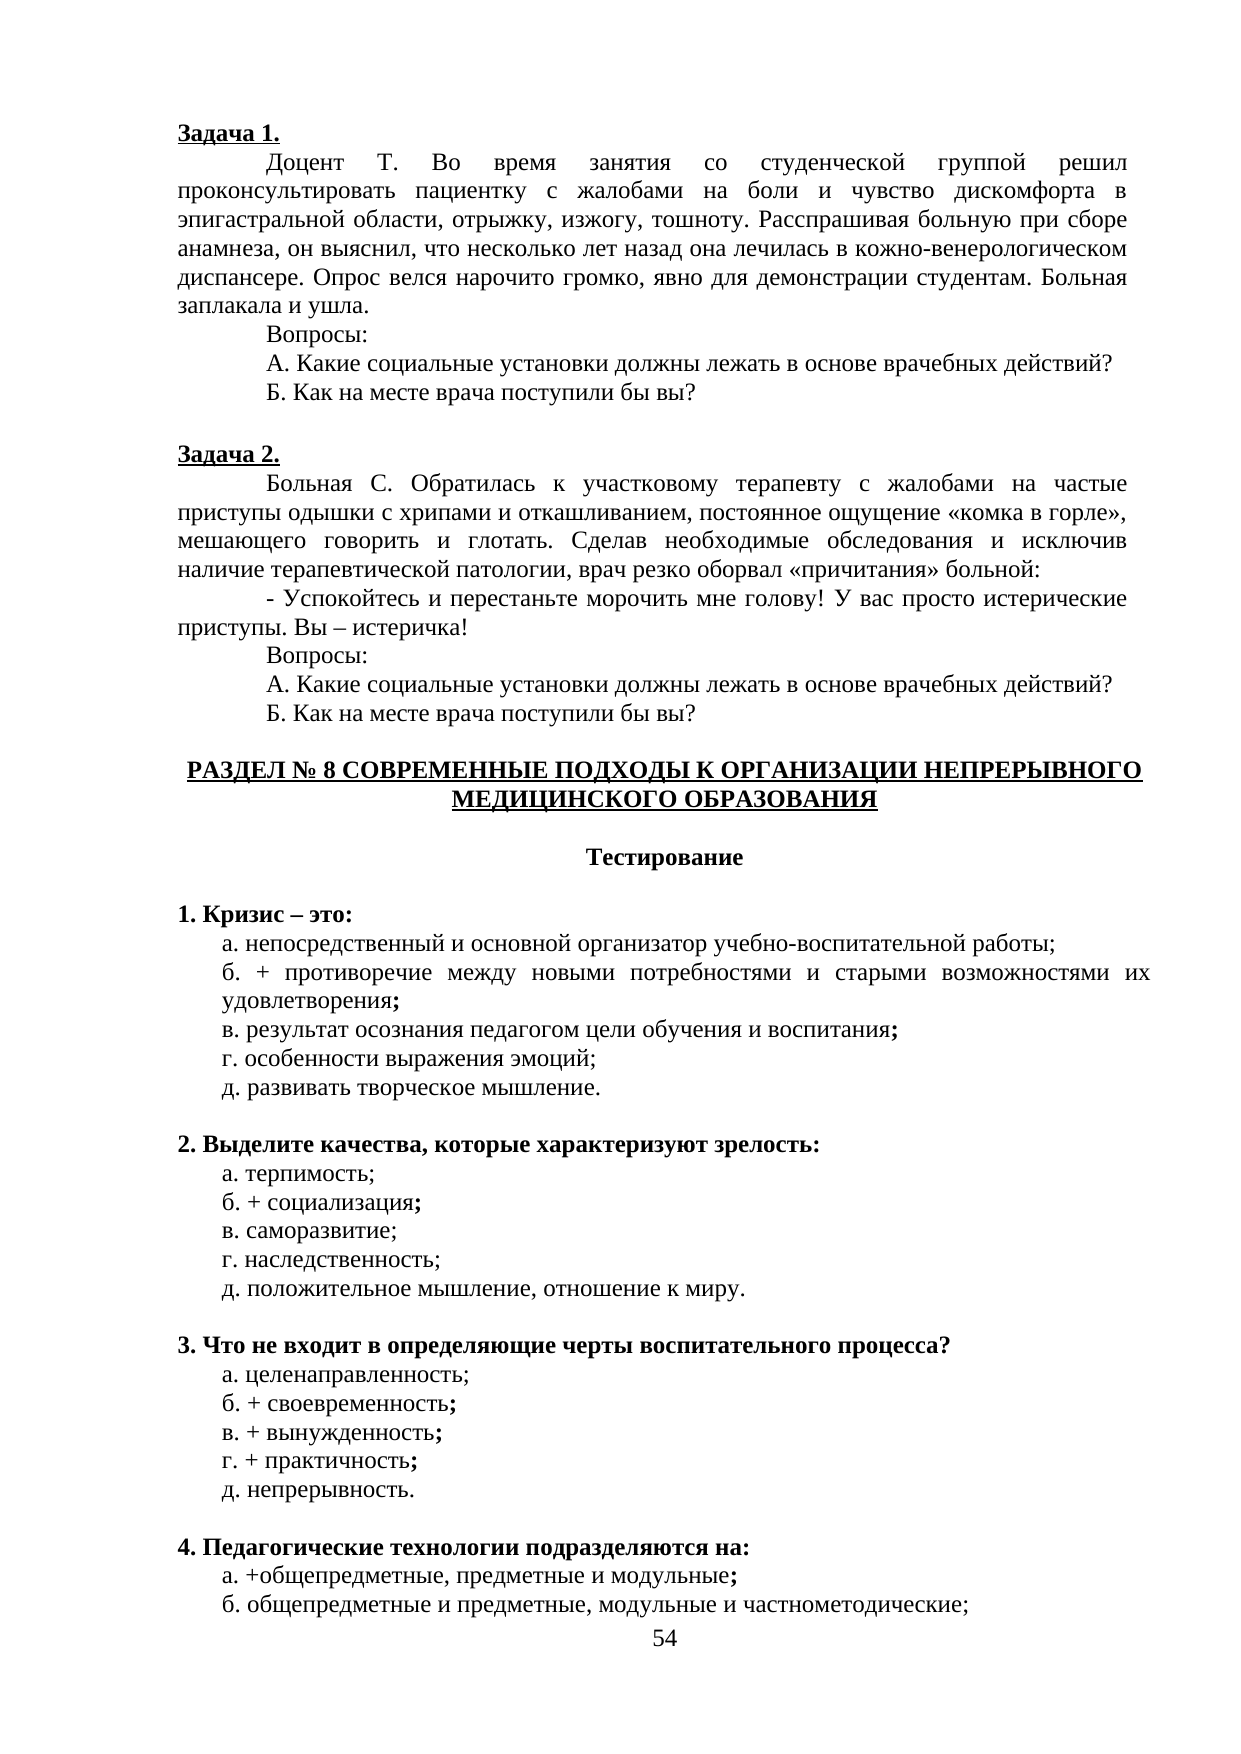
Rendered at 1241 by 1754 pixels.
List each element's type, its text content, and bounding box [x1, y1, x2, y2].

text б. + противоречие между новыми потребностями и старыми возможностями их удовлетворения; [222, 957, 1152, 1014]
subtitle А. Какие социальные установки должны лежать в основе врачебных действий? [177, 348, 1128, 377]
subtitle - Успокойтесь и перестаньте морочить мне голову! У вас просто истерические приступы. Вы – истеричка! [177, 583, 1128, 640]
text Тестирование [177, 842, 1152, 870]
text г. особенности выражения эмоций; [222, 1043, 1152, 1072]
text д. положительное мышление, отношение к миру. [222, 1273, 1152, 1302]
text а. терпимость; [222, 1158, 1152, 1187]
text г. + практичность; [222, 1445, 1152, 1474]
text б. общепредметные и предметные, модульные и частнометодические; [222, 1589, 1152, 1618]
text в. саморазвитие; [222, 1215, 1152, 1244]
subtitle Б. Как на месте врача поступили бы вы? [177, 698, 1128, 727]
subtitle Задача 1. [177, 118, 1128, 147]
subtitle Больная С. Обратилась к участковому терапевту с жалобами на частые приступы одышки с хрипами и откашливанием, постоянное ощущение «комка в горле», мешающего говорить и глотать. Сделав необходимые обследования и исключив наличие терапевтической патологии, врач резко оборвал «причитания» больной: [177, 468, 1128, 583]
text 1. Кризис – это: [177, 899, 1152, 928]
subtitle Доцент Т. Во время занятия со студенческой группой решил проконсультировать пациентку с жалобами на боли и чувство дискомфорта в эпигастральной области, отрыжку, изжогу, тошноту. Расспрашивая больную при сборе анамнеза, он выяснил, что несколько лет назад она лечилась в кожно-венерологическом диспансере. Опрос велся нарочито громко, явно для демонстрации студентам. Больная заплакала и ушла. [177, 147, 1128, 319]
text в. результат осознания педагогом цели обучения и воспитания; [222, 1014, 1152, 1043]
subtitle А. Какие социальные установки должны лежать в основе врачебных действий? [177, 669, 1128, 698]
text б. + социализация; [222, 1187, 1152, 1215]
text а. целенаправленность; [222, 1359, 1152, 1388]
text г. наследственность; [222, 1244, 1152, 1273]
text 3. Что не входит в определяющие черты воспитательного процесса? [177, 1330, 1152, 1359]
text 4. Педагогические технологии подразделяются на: [177, 1532, 1152, 1560]
subtitle Вопросы: [177, 640, 1128, 669]
text а. +общепредметные, предметные и модульные; [222, 1560, 1152, 1589]
subtitle Вопросы: [177, 319, 1128, 348]
text РАЗДЕЛ № 8 СОВРЕМЕННЫЕ ПОДХОДЫ К ОРГАНИЗАЦИИ НЕПРЕРЫВНОГО МЕДИЦИНСКОГО ОБРАЗОВАНИЯ [177, 755, 1152, 813]
subtitle Задача 2. [177, 439, 1128, 468]
text а. непосредственный и основной организатор учебно-воспитательной работы; [222, 928, 1152, 957]
text д. развивать творческое мышление. [222, 1072, 1152, 1100]
text 2. Выделите качества, которые характеризуют зрелость: [177, 1129, 1152, 1158]
subtitle Б. Как на месте врача поступили бы вы? [177, 377, 1128, 406]
text в. + вынужденность; [222, 1417, 1152, 1445]
text д. непрерывность. [222, 1474, 1152, 1503]
text б. + своевременность; [222, 1388, 1152, 1417]
